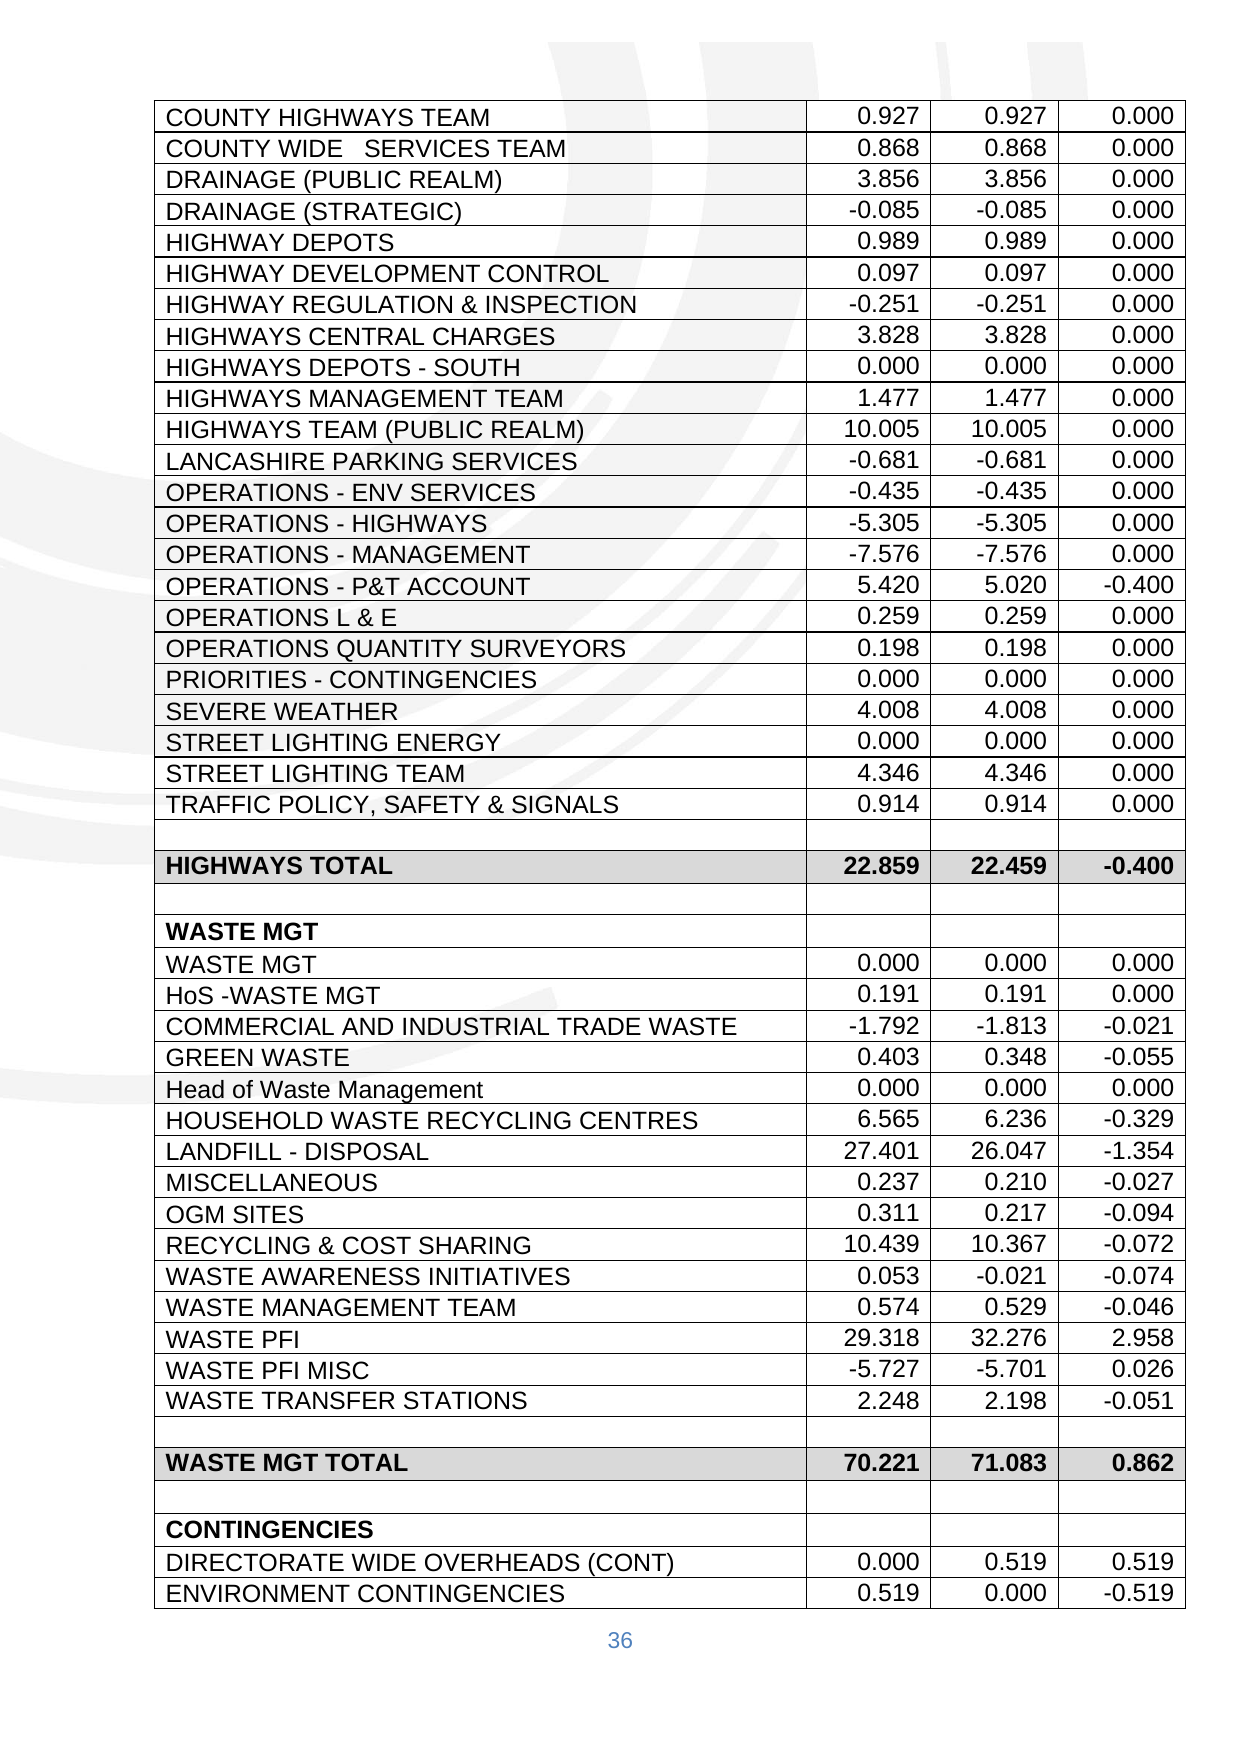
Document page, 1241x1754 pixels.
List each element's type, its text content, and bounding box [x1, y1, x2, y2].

table_cell -1.813 [931, 1011, 1058, 1041]
table_cell -0.435 [931, 476, 1058, 506]
table_cell HoS -WASTE MGT [155, 979, 806, 1009]
table_cell -0.085 [931, 195, 1058, 225]
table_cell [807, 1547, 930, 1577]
table_cell 2.248 [807, 1386, 930, 1416]
table_cell 3.828 [807, 320, 930, 350]
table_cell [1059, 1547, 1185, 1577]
table_cell 0.000 [1059, 445, 1185, 475]
table_cell 0.914 [931, 789, 1058, 819]
table_cell 0.191 [807, 979, 930, 1009]
table_cell -0.251 [807, 289, 930, 319]
table_cell -0.085 [807, 195, 930, 225]
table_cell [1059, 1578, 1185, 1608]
table_cell 0.000 [931, 948, 1058, 978]
table_cell 5.420 [807, 570, 930, 600]
table_cell 0.000 [931, 726, 1058, 756]
table_cell 22.459 [931, 851, 1058, 883]
table_cell HIGHWAY DEVELOPMENT CONTROL [155, 258, 806, 288]
table_cell OPERATIONS - HIGHWAYS [155, 508, 806, 538]
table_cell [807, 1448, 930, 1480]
table_cell 3.856 [931, 164, 1058, 194]
table_cell -0.074 [1059, 1261, 1185, 1291]
table_cell LANCASHIRE PARKING SERVICES [155, 445, 806, 475]
table_cell -0.329 [1059, 1104, 1185, 1134]
table_cell 0.237 [807, 1167, 930, 1197]
table_cell 4.008 [807, 695, 930, 725]
table_cell 0.191 [931, 979, 1058, 1009]
table_cell COUNTY HIGHWAYS TEAM [155, 101, 806, 131]
table_cell 0.000 [1059, 164, 1185, 194]
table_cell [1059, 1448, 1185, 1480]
table_cell -0.681 [931, 445, 1058, 475]
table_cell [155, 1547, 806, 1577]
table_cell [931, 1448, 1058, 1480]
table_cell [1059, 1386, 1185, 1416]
table_cell 10.005 [931, 414, 1058, 444]
table_cell -0.681 [807, 445, 930, 475]
table_cell WASTE MGT [155, 915, 806, 947]
table_cell 0.053 [807, 1261, 930, 1291]
table_cell STREET LIGHTING ENERGY [155, 726, 806, 756]
table_cell -5.727 [807, 1354, 930, 1384]
table_cell 0.000 [1059, 414, 1185, 444]
table_cell [931, 820, 1058, 850]
table_cell 0.914 [807, 789, 930, 819]
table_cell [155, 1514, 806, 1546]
table_cell 2.958 [1059, 1323, 1185, 1353]
table_cell -0.435 [807, 476, 930, 506]
table_cell 0.000 [1059, 289, 1185, 319]
table_cell [1059, 820, 1185, 850]
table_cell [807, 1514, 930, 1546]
table_cell 3.856 [807, 164, 930, 194]
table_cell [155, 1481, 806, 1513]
table_cell DRAINAGE (PUBLIC REALM) [155, 164, 806, 194]
table_cell 0.259 [807, 601, 930, 631]
table_cell 0.000 [1059, 195, 1185, 225]
table_cell 0.000 [1059, 758, 1185, 788]
table_cell 0.000 [1059, 476, 1185, 506]
table_cell 0.868 [931, 133, 1058, 163]
table_cell LANDFILL - DISPOSAL [155, 1136, 806, 1166]
table_cell WASTE MGT [155, 948, 806, 978]
table_cell 0.927 [931, 101, 1058, 131]
table_cell DRAINAGE (STRATEGIC) [155, 195, 806, 225]
table_cell 2.198 [931, 1386, 1058, 1416]
table_cell STREET LIGHTING TEAM [155, 758, 806, 788]
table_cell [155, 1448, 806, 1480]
table_cell 0.000 [1059, 383, 1185, 413]
table_cell -1.792 [807, 1011, 930, 1041]
table_cell 0.097 [807, 258, 930, 288]
table_cell 0.026 [1059, 1354, 1185, 1384]
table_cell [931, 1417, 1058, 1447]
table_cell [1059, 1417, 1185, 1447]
table_cell 0.000 [931, 664, 1058, 694]
table_cell 0.000 [1059, 979, 1185, 1009]
table_cell 0.927 [807, 101, 930, 131]
table_cell 22.859 [807, 851, 930, 883]
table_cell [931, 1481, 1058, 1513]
table_cell GREEN WASTE [155, 1042, 806, 1072]
table_cell 4.346 [807, 758, 930, 788]
picture [0, 42, 1230, 1135]
table_cell SEVERE WEATHER [155, 695, 806, 725]
table_cell -1.354 [1059, 1136, 1185, 1166]
table_cell 0.000 [807, 948, 930, 978]
table_cell HIGHWAYS TOTAL [155, 851, 806, 883]
table_cell 0.989 [931, 226, 1058, 256]
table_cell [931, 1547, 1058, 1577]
table_cell 0.000 [1059, 133, 1185, 163]
table_cell 27.401 [807, 1136, 930, 1166]
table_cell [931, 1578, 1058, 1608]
table_cell 0.259 [931, 601, 1058, 631]
table_cell 0.210 [931, 1167, 1058, 1197]
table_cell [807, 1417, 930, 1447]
table_cell 0.000 [807, 726, 930, 756]
table_cell HIGHWAYS DEPOTS - SOUTH [155, 351, 806, 381]
table_cell 0.198 [807, 633, 930, 663]
table_cell 5.020 [931, 570, 1058, 600]
table_cell [807, 820, 930, 850]
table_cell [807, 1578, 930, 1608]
table_cell 0.000 [1059, 320, 1185, 350]
table_cell 1.477 [807, 383, 930, 413]
table_cell HIGHWAYS MANAGEMENT TEAM [155, 383, 806, 413]
table_cell -0.400 [1059, 851, 1185, 883]
table_cell WASTE PFI [155, 1323, 806, 1353]
table_cell [1059, 915, 1185, 947]
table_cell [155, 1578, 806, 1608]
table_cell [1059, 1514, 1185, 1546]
table_cell -0.027 [1059, 1167, 1185, 1197]
table_cell [1059, 884, 1185, 914]
table_cell -0.072 [1059, 1229, 1185, 1259]
table_cell 0.000 [1059, 695, 1185, 725]
table_cell OPERATIONS QUANTITY SURVEYORS [155, 633, 806, 663]
table_cell HIGHWAYS CENTRAL CHARGES [155, 320, 806, 350]
table_cell [931, 915, 1058, 947]
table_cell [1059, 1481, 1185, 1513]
table_cell 26.047 [931, 1136, 1058, 1166]
table_cell 0.000 [1059, 351, 1185, 381]
table_cell OPERATIONS - MANAGEMENT [155, 539, 806, 569]
table_cell 29.318 [807, 1323, 930, 1353]
table_cell -0.400 [1059, 570, 1185, 600]
table_cell COMMERCIAL AND INDUSTRIAL TRADE WASTE [155, 1011, 806, 1041]
table_cell -0.094 [1059, 1198, 1185, 1228]
table_cell [807, 915, 930, 947]
table_cell 0.000 [807, 351, 930, 381]
table_cell -5.305 [931, 508, 1058, 538]
table_cell WASTE PFI MISC [155, 1354, 806, 1384]
table_cell WASTE TRANSFER STATIONS [155, 1386, 806, 1416]
table_cell 10.005 [807, 414, 930, 444]
table_cell -0.055 [1059, 1042, 1185, 1072]
table_cell OGM SITES [155, 1198, 806, 1228]
table_cell -0.251 [931, 289, 1058, 319]
table_cell 4.346 [931, 758, 1058, 788]
table_cell [931, 884, 1058, 914]
table_cell [807, 884, 930, 914]
table_cell [155, 884, 806, 914]
table_cell 0.000 [1059, 508, 1185, 538]
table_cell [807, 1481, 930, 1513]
table_cell -7.576 [807, 539, 930, 569]
table_cell 0.000 [1059, 948, 1185, 978]
table_cell 0.989 [807, 226, 930, 256]
table_cell MISCELLANEOUS [155, 1167, 806, 1197]
table_cell 0.529 [931, 1292, 1058, 1322]
table_cell 0.311 [807, 1198, 930, 1228]
table_cell 0.574 [807, 1292, 930, 1322]
table_cell COUNTY WIDE SERVICES TEAM [155, 133, 806, 163]
table_cell -0.021 [931, 1261, 1058, 1291]
table_cell 0.000 [1059, 1073, 1185, 1103]
table_cell PRIORITIES - CONTINGENCIES [155, 664, 806, 694]
table_cell 0.000 [1059, 226, 1185, 256]
table_cell WASTE AWARENESS INITIATIVES [155, 1261, 806, 1291]
table_cell Head of Waste Management [155, 1073, 806, 1103]
table_cell 1.477 [931, 383, 1058, 413]
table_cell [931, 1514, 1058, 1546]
table_cell 0.000 [1059, 539, 1185, 569]
table_cell 0.000 [931, 351, 1058, 381]
table_cell 10.367 [931, 1229, 1058, 1259]
table_cell 4.008 [931, 695, 1058, 725]
table_cell OPERATIONS - ENV SERVICES [155, 476, 806, 506]
table_cell 3.828 [931, 320, 1058, 350]
table_cell 6.565 [807, 1104, 930, 1134]
table_cell 0.000 [807, 1073, 930, 1103]
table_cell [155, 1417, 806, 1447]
table_cell 0.000 [1059, 726, 1185, 756]
table_cell 0.198 [931, 633, 1058, 663]
table_cell HIGHWAYS TEAM (PUBLIC REALM) [155, 414, 806, 444]
table_cell 0.000 [931, 1073, 1058, 1103]
table_cell [155, 820, 806, 850]
table_cell 10.439 [807, 1229, 930, 1259]
table_cell 32.276 [931, 1323, 1058, 1353]
table_cell 0.403 [807, 1042, 930, 1072]
table_cell 0.000 [1059, 258, 1185, 288]
table_cell HIGHWAY REGULATION & INSPECTION [155, 289, 806, 319]
table_cell 0.000 [807, 664, 930, 694]
table_cell RECYCLING & COST SHARING [155, 1229, 806, 1259]
table_cell 0.000 [1059, 633, 1185, 663]
table_cell -0.021 [1059, 1011, 1185, 1041]
table_cell OPERATIONS - P&T ACCOUNT [155, 570, 806, 600]
table_cell 0.348 [931, 1042, 1058, 1072]
table_cell 0.097 [931, 258, 1058, 288]
table_cell OPERATIONS L & E [155, 601, 806, 631]
table_cell 0.000 [1059, 789, 1185, 819]
table_cell -5.701 [931, 1354, 1058, 1384]
table_cell 0.000 [1059, 101, 1185, 131]
table_cell 0.868 [807, 133, 930, 163]
table_cell WASTE MANAGEMENT TEAM [155, 1292, 806, 1322]
table_cell 0.217 [931, 1198, 1058, 1228]
table_cell -5.305 [807, 508, 930, 538]
table_cell -7.576 [931, 539, 1058, 569]
table_cell -0.046 [1059, 1292, 1185, 1322]
table_cell HIGHWAY DEPOTS [155, 226, 806, 256]
table_cell HOUSEHOLD WASTE RECYCLING CENTRES [155, 1104, 806, 1134]
table_cell 6.236 [931, 1104, 1058, 1134]
table_cell TRAFFIC POLICY, SAFETY & SIGNALS [155, 789, 806, 819]
table_cell 0.000 [1059, 664, 1185, 694]
table_cell 0.000 [1059, 601, 1185, 631]
